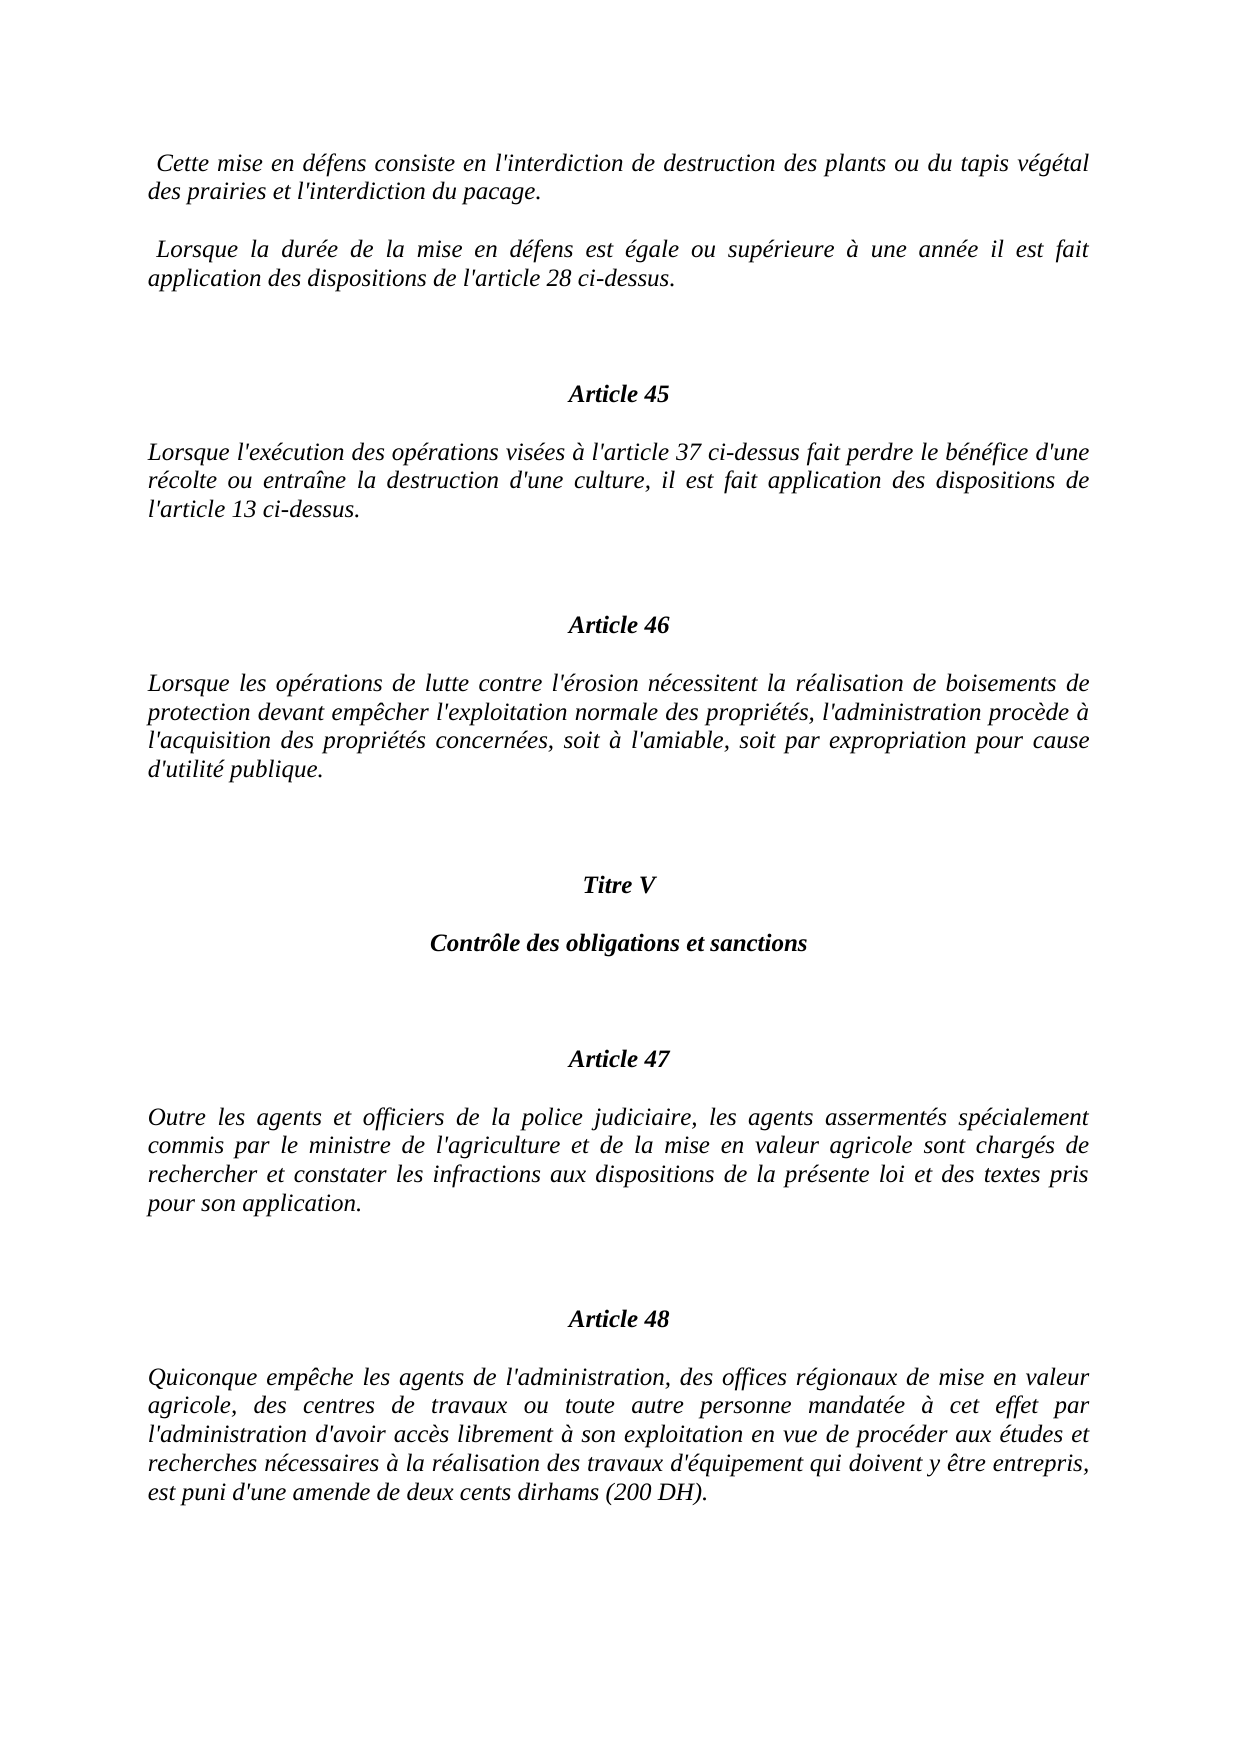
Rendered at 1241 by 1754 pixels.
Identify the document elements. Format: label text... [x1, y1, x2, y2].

text Cette mise en défens consiste en l'interdiction de destruction des plants ou du tapis végétal des prairies et l'interdiction du pacage. [148, 148, 1093, 205]
text Lorsque les opérations de lutte contre l'érosion nécessitent la réalisation de boisements de protection devant empêcher l'exploitation normale des propriétés, l'administration procède à l'acquisition des propriétés concernées, soit à l'amiable, soit par expropriation pour cause d'utilité publique. [148, 668, 1093, 783]
text Lorsque l'exécution des opérations visées à l'article 37 ci-dessus fait perdre le bénéfice d'une récolte ou entraîne la destruction d'une culture, il est fait application des dispositions de l'article 13 ci-dessus. [148, 437, 1093, 523]
text Article 46 [148, 610, 1093, 639]
text Lorsque la durée de la mise en défens est égale ou supérieure à une année il est fait application des dispositions de l'article 28 ci-dessus. [148, 234, 1093, 292]
text Article 48 [148, 1304, 1093, 1333]
text Quiconque empêche les agents de l'administration, des offices régionaux de mise en valeur agricole, des centres de travaux ou toute autre personne mandatée à cet effet par l'administration d'avoir accès librement à son exploitation en vue de procéder aux études et recherches nécessaires à la réalisation des travaux d'équipement qui doivent y être entrepris, est puni d'une amende de deux cents dirhams (200 DH). [148, 1362, 1093, 1506]
text Contrôle des obligations et sanctions [148, 928, 1093, 957]
text Outre les agents et officiers de la police judiciaire, les agents assermentés spécialement commis par le ministre de l'agriculture et de la mise en valeur agricole sont chargés de rechercher et constater les infractions aux dispositions de la présente loi et des textes pris pour son application. [148, 1102, 1093, 1217]
text Titre V [148, 870, 1093, 899]
text Article 47 [148, 1044, 1093, 1073]
text Article 45 [148, 379, 1093, 408]
